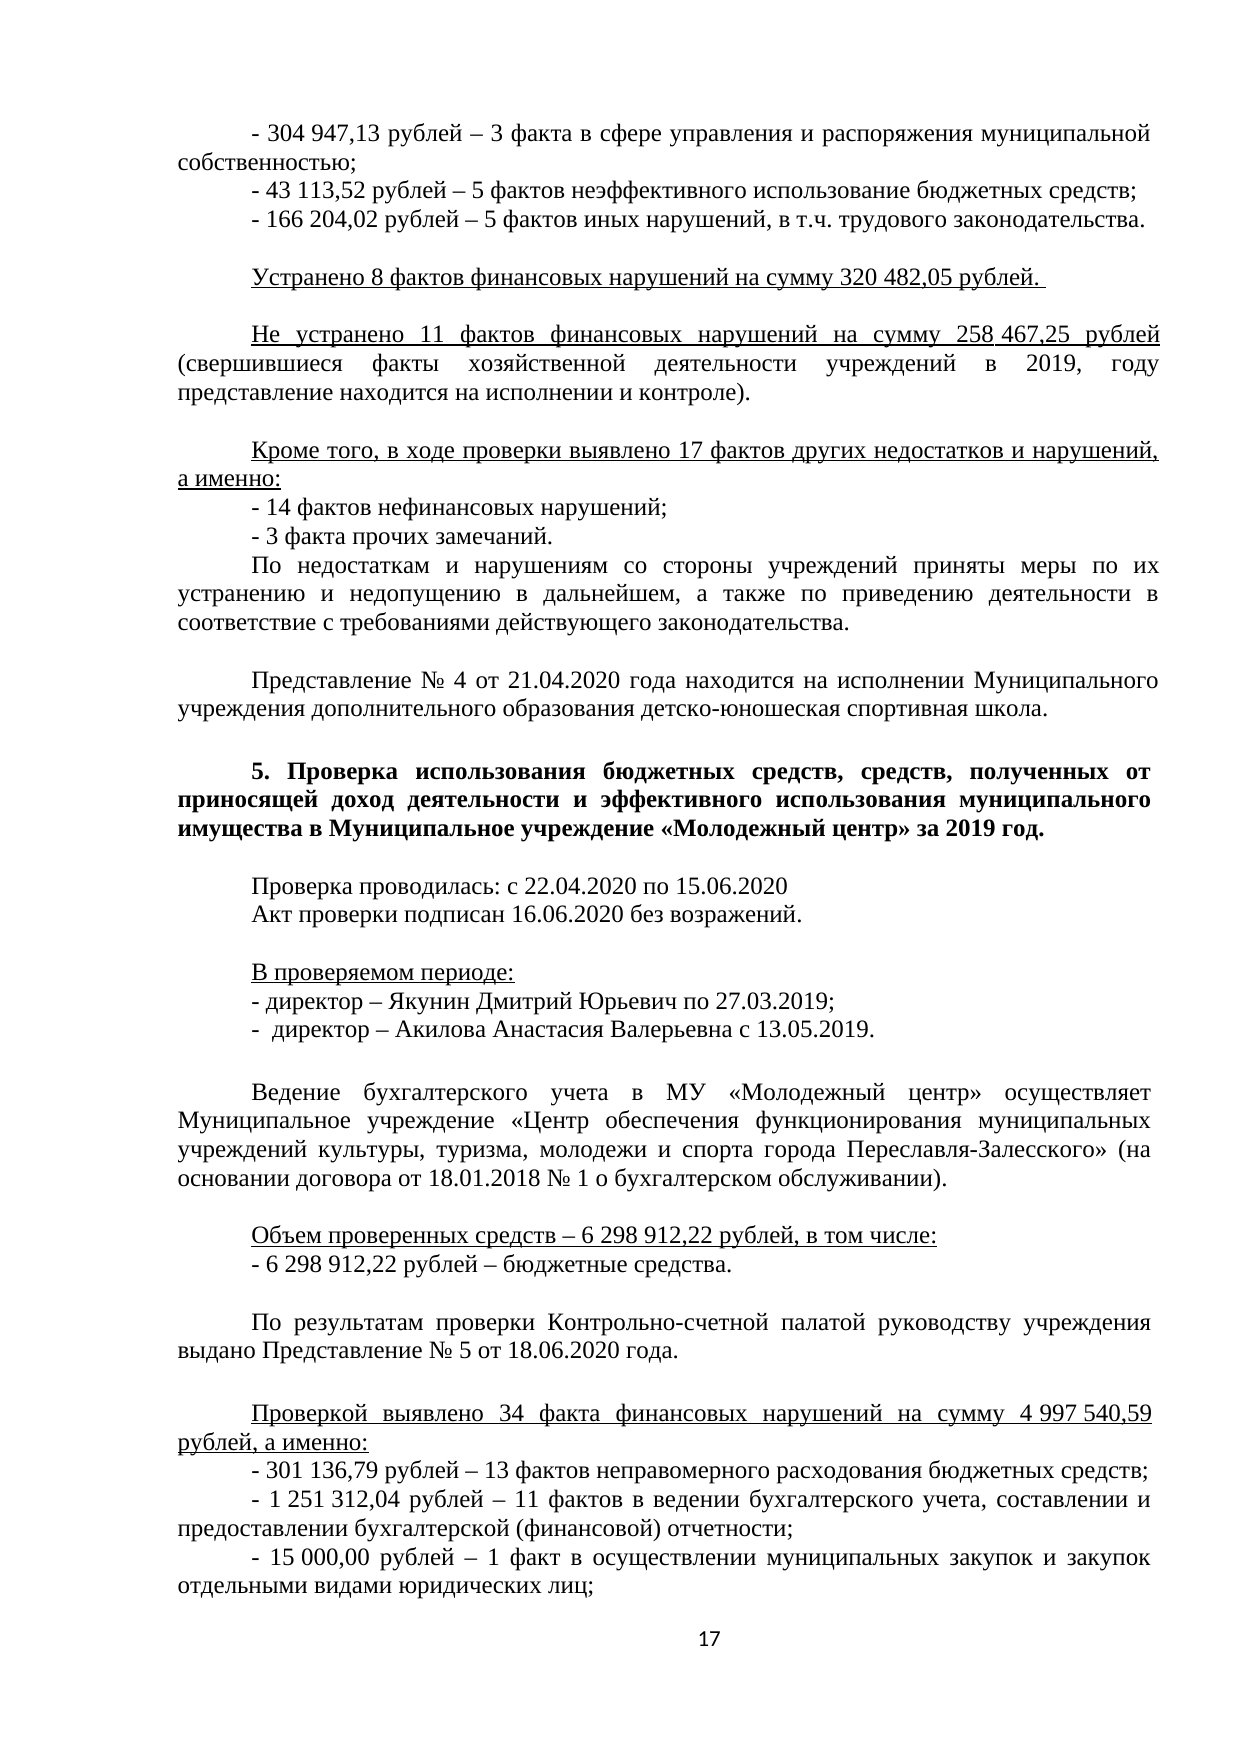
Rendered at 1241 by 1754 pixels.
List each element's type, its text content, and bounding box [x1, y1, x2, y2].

text - 166 204,02 рублей – 5 фактов иных нарушений, в т.ч. трудового законодательства. [177, 204, 1152, 233]
text Устранено 8 фактов финансовых нарушений на сумму 320 482,05 рублей. [177, 262, 1160, 291]
text - 1 251 312,04 рублей – 11 фактов в ведении бухгалтерского учета, составлении и предоставлении бухгалтерской (финансовой) отчетности; [177, 1484, 1152, 1542]
text Не устранено 11 фактов финансовых нарушений на сумму 258 467,25 рублей (свершившиеся факты хозяйственной деятельности учреждений в 2019, году представление находится на исполнении и контроле). [177, 319, 1160, 406]
text - 3 факта прочих замечаний. [177, 521, 1156, 550]
text - директор – Якунин Дмитрий Юрьевич по 27.03.2019; [177, 986, 1153, 1014]
text Кроме того, в ходе проверки выявлено 17 фактов других недостатков и нарушений, а именно: [177, 435, 1160, 492]
text - директор – Акилова Анастасия Валерьевна с 13.05.2019. [177, 1014, 1153, 1043]
text В проверяемом периоде: [177, 957, 1152, 986]
text Акт проверки подписан 16.06.2020 без возражений. [177, 899, 1152, 928]
text 5. Проверка использования бюджетных средств, средств, полученных от приносящей доход деятельности и эффективного использования муниципального имущества в Муниципальное учреждение «Молодежный центр» за 2019 год. [177, 756, 1152, 842]
text - 304 947,13 рублей – 3 факта в сфере управления и распоряжения муниципальной собственностью; [177, 118, 1152, 176]
text Проверка проводилась: с 22.04.2020 по 15.06.2020 [177, 871, 1152, 899]
text - 301 136,79 рублей – 13 фактов неправомерного расходования бюджетных средств; [177, 1455, 1152, 1484]
text - 43 113,52 рублей – 5 фактов неэффективного использование бюджетных средств; [177, 176, 1152, 204]
text - 14 фактов нефинансовых нарушений; [177, 492, 1156, 521]
text - 15 000,00 рублей – 1 факт в осуществлении муниципальных закупок и закупок отдельными видами юридических лиц; [177, 1542, 1152, 1599]
text По недостаткам и нарушениям со стороны учреждений приняты меры по их устранению и недопущению в дальнейшем, а также по приведению деятельности в соответствие с требованиями действующего законодательства. [177, 550, 1160, 636]
text Представление № 4 от 21.04.2020 года находится на исполнении Муниципального учреждения дополнительного образования детско-юношеская спортивная школа. [177, 665, 1160, 722]
text - 6 298 912,22 рублей – бюджетные средства. [251, 1249, 1152, 1278]
text Объем проверенных средств – 6 298 912,22 рублей, в том числе: [251, 1221, 1152, 1249]
text По результатам проверки Контрольно-счетной палатой руководству учреждения выдано Представление № 5 от 18.06.2020 года. [177, 1307, 1152, 1364]
text Ведение бухгалтерского учета в МУ «Молодежный центр» осуществляет Муниципальное учреждение «Центр обеспечения функционирования муниципальных учреждений культуры, туризма, молодежи и спорта города Переславля-Залесского» (на основании договора от 18.01.2018 № 1 о бухгалтерском обслуживании). [177, 1077, 1152, 1192]
text Проверкой выявлено 34 факта финансовых нарушений на сумму 4 997 540,59 рублей, а именно: [177, 1398, 1152, 1455]
